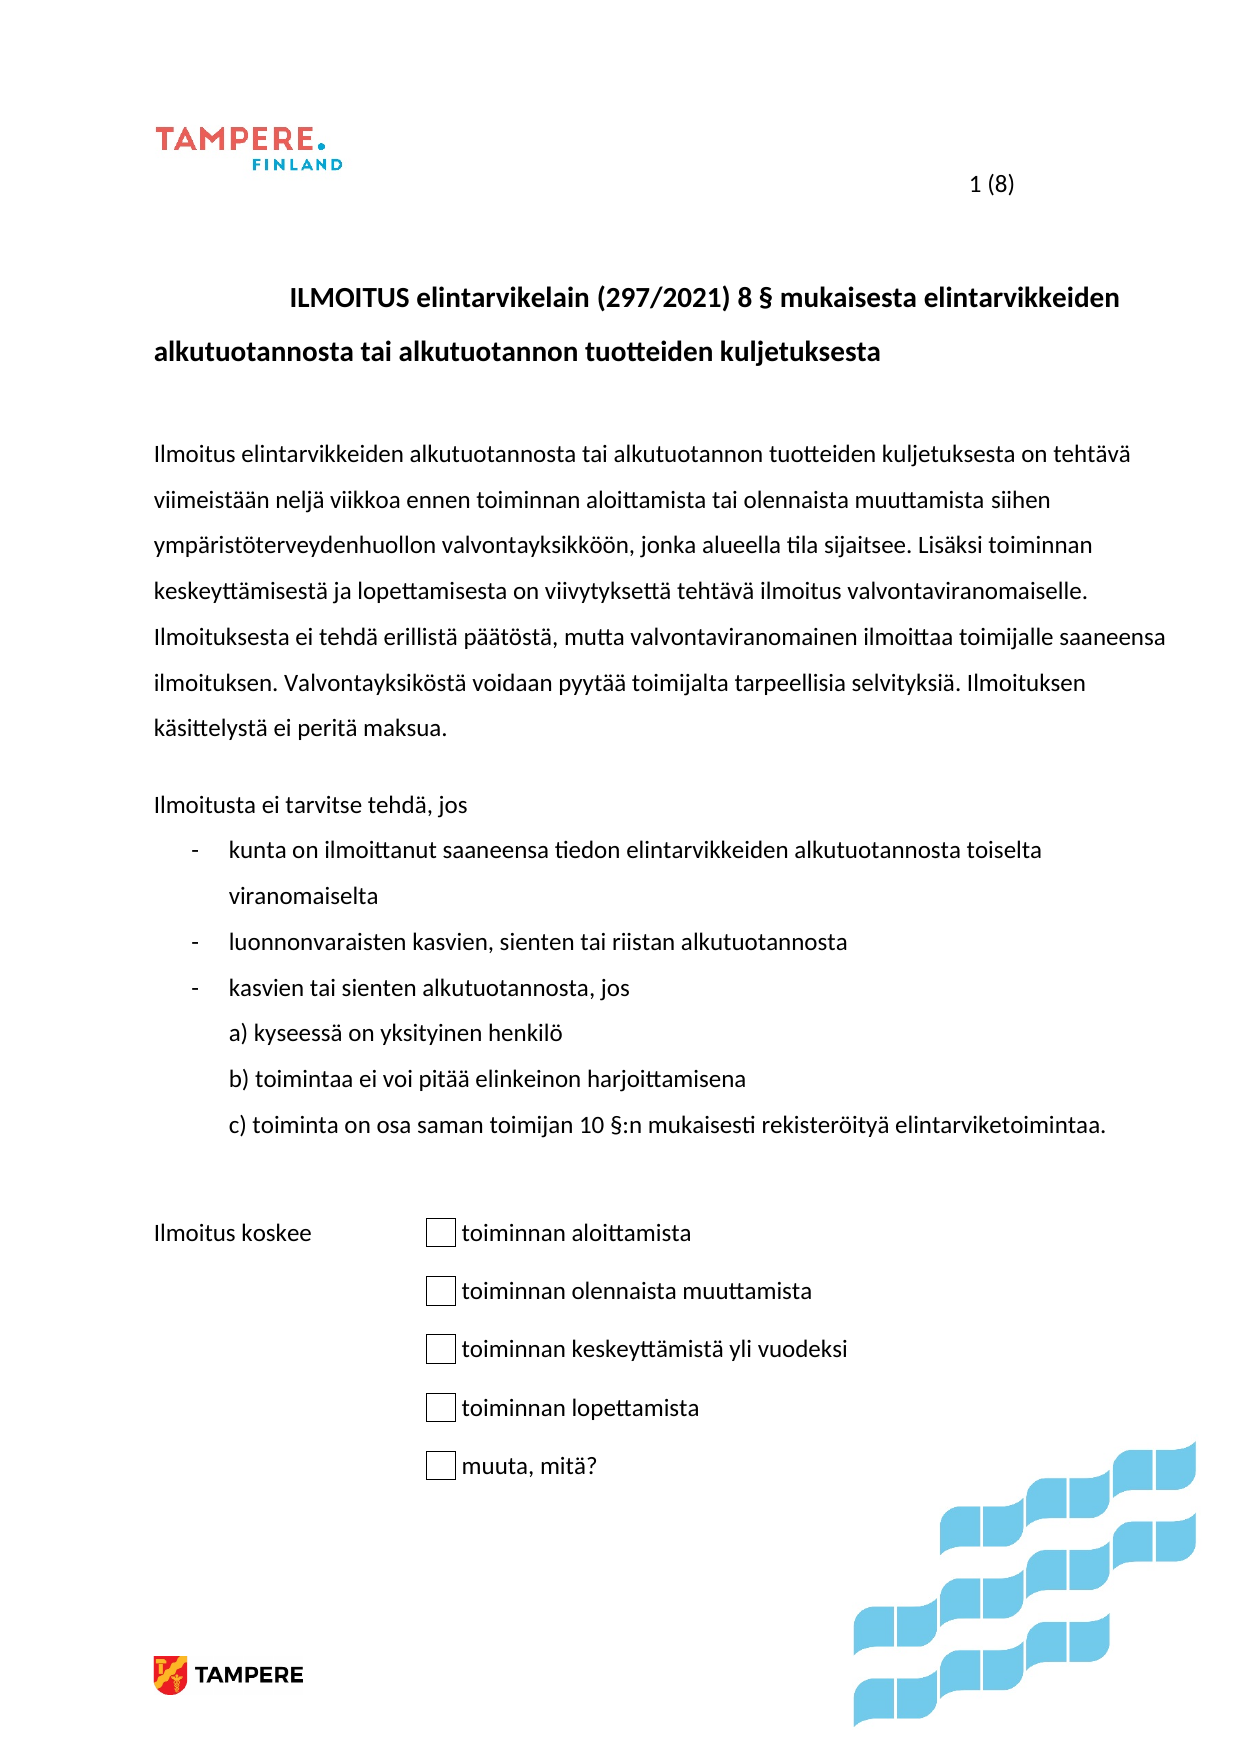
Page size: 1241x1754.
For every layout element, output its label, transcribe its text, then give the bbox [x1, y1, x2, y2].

list kasvien tai sienten alkutuotannosta, jos [191, 972, 1181, 1002]
list b) toimintaa ei voi pitää elinkeinon harjoittamisena [228, 1063, 1181, 1094]
picture [153, 1656, 303, 1695]
picture [153, 103, 364, 192]
text muuta, mitä? [303, 1450, 1065, 1481]
text toiminnan lopettamista [303, 1392, 1181, 1422]
list kunta on ilmoittanut saaneensa tiedon elintarvikkeiden alkutuotannosta toiselta viranomaiselta [191, 834, 1181, 911]
text Ilmoitus elintarvikkeiden alkutuotannosta tai alkutuotannon tuotteiden kuljetuksesta on tehtävä viimeistään neljä viikkoa ennen toiminnan aloittamista tai olennaista muuttamista siihen ympäristöterveydenhuollon valvontayksikköön, jonka alueella tila sijaitsee. Lisäksi toiminnan keskeyttämisestä ja lopettamisesta on viivytyksettä tehtävä ilmoitus valvontaviranomaiselle. Ilmoituksesta ei tehdä erillistä päätöstä, mutta valvontaviranomainen ilmoittaa toimijalle saaneensa ilmoituksen. Valvontayksiköstä voidaan pyytää toimijalta tarpeellisia selvityksiä. Ilmoituksen käsittelystä ei peritä maksua. [153, 438, 1181, 743]
text toiminnan keskeyttämistä yli vuodeksi [303, 1333, 1181, 1364]
subtitle ILMOITUS elintarvikelain (297/2021) 8 § mukaisesta elintarvikkeiden alkutuotannosta tai alkutuotannon tuotteiden kuljetuksesta [153, 279, 1128, 368]
list a) kyseessä on yksityinen henkilö [228, 1017, 1181, 1048]
text Ilmoitusta ei tarvitse tehdä, jos [153, 789, 1181, 819]
text Ilmoitus koskee toiminnan aloittamista [153, 1217, 1181, 1248]
list luonnonvaraisten kasvien, sienten tai riistan alkutuotannosta [191, 926, 1181, 957]
text toiminnan olennaista muuttamista [153, 1275, 1181, 1306]
list c) toiminta on osa saman toimijan 10 §:n mukaisesti rekisteröityä elintarviketoimintaa. [228, 1109, 1181, 1139]
picture [845, 1433, 1202, 1729]
